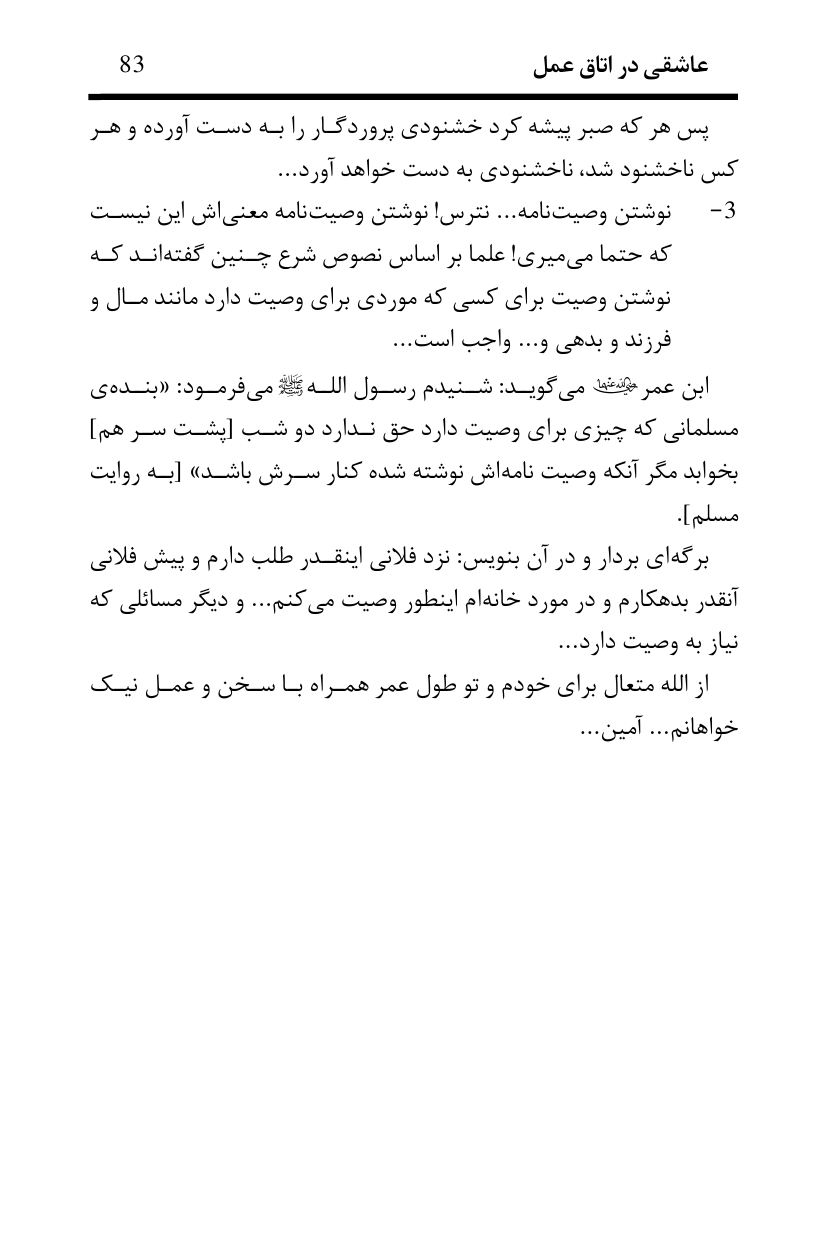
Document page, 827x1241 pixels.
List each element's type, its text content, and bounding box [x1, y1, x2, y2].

list نوشتن وصیت‌نامه... نترس! نوشتن وصیت‌نامه معنی‌اش این نیست که حتما می‌میری! علما بر اساس نصوص شرع چنین گفته‌اند که نوشتن وصیت برای کسی که موردی برای وصیت دارد مانند مال و فرزند و بدهی و... واجب است... [89, 194, 708, 364]
text ابن عمرب می‌گوید: شنیدم رسول الله ج می‌فرمود: «بنده‌ی مسلمانی که چیزی برای وصیت دارد حق ندارد دو شب [پشت سر هم] بخوابد مگر آنکه وصیت نامه‌اش نوشته شده کنار سرش باشد» [به روایت مسلم]. [89, 364, 738, 538]
text برگه‌ای بردار و در آن بنویس: نزد فلانی اینقدر طلب دارم و پیش فلانی آنقدر بدهکارم و در مورد خانه‌ام اینطور وصیت می‌کنم... و دیگر مسائلی که نیاز به وصیت دارد... [89, 538, 738, 666]
text پس هر که صبر پیشه کرد خشنودی پروردگار را به دست آورده و هر کس ناخشنود شد، ناخشنودی به دست خواهد آورد... [89, 109, 738, 194]
text از الله متعال برای خودم و تو طول عمر همراه با سخن و عمل نیک خواهانم... آمین... [89, 666, 738, 752]
